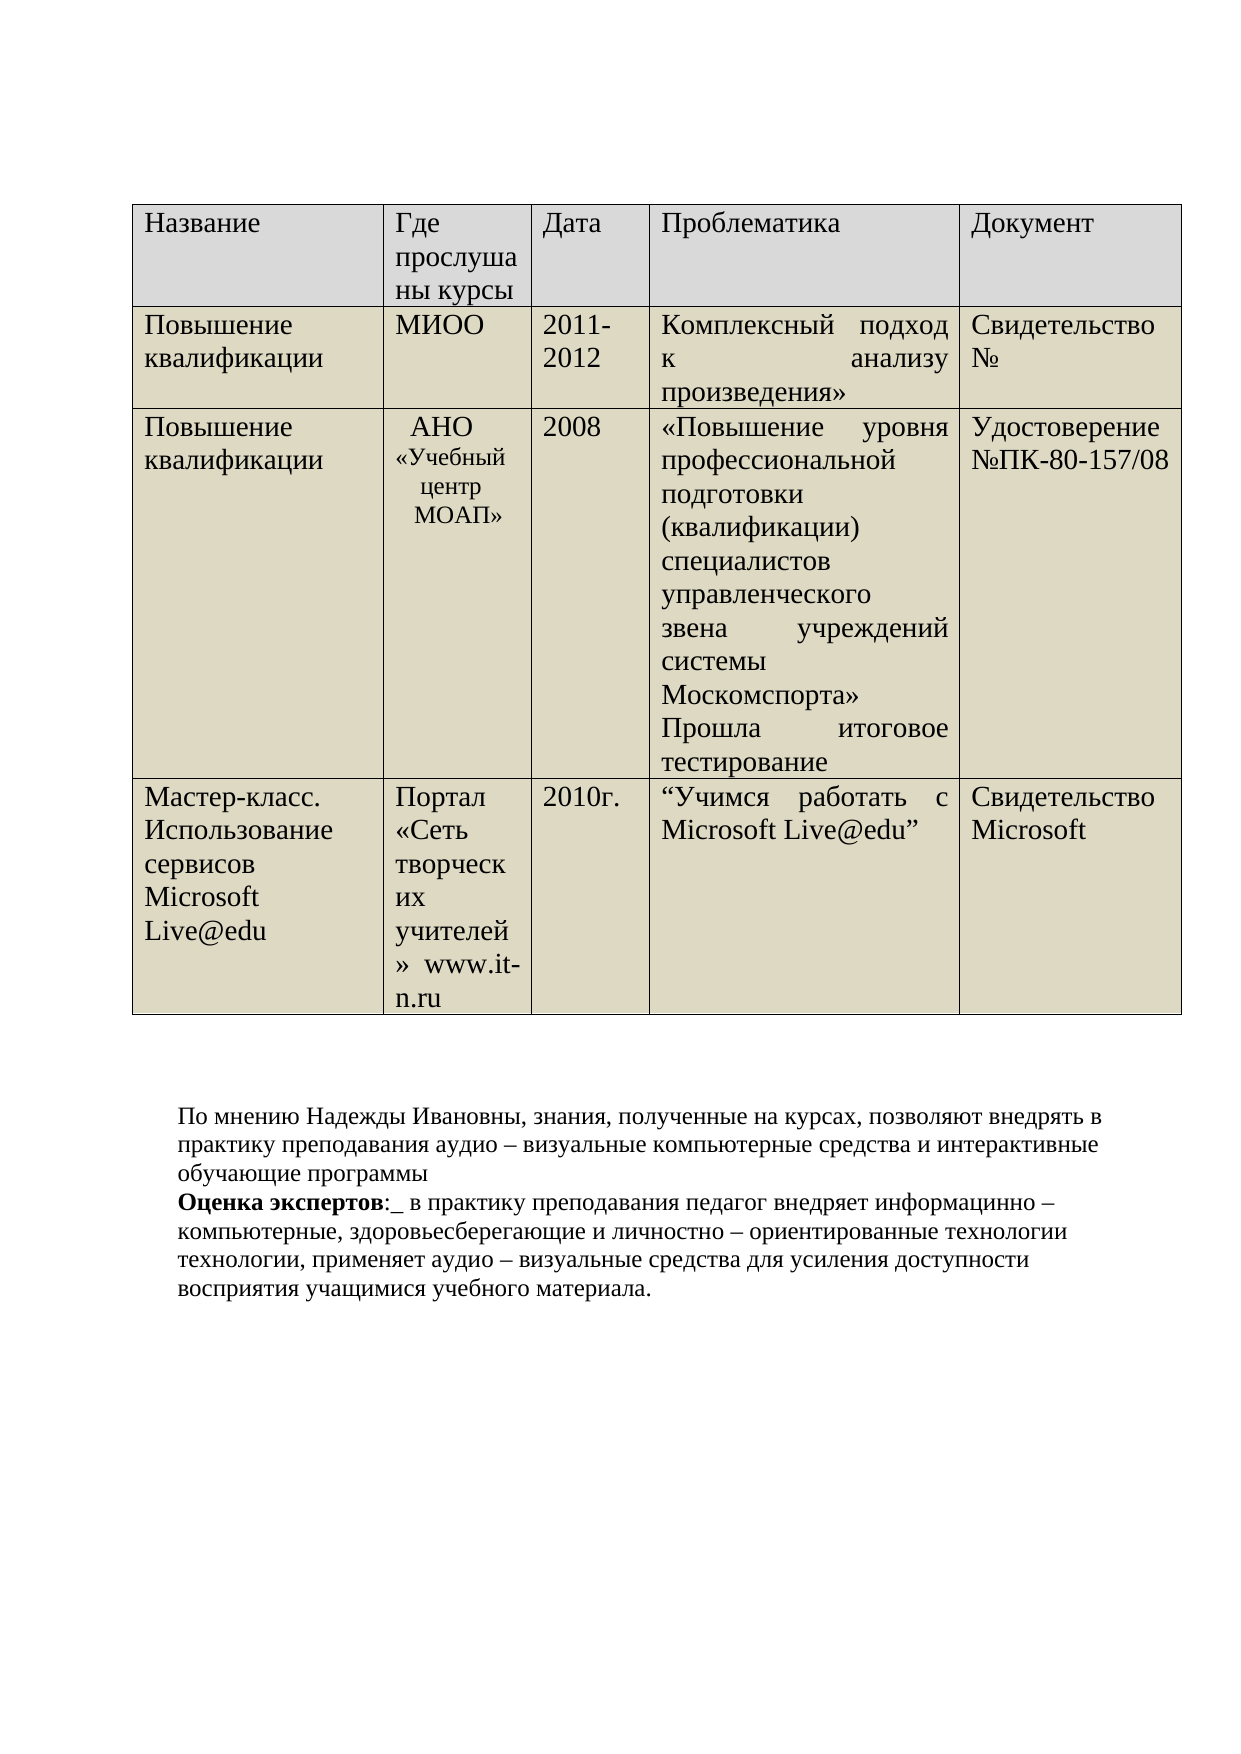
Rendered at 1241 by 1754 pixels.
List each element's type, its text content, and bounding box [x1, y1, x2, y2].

table_cell Повышение квалификации [133, 307, 383, 408]
table_header Дата [532, 205, 649, 306]
table_cell МИОО [384, 307, 531, 408]
table_header Проблематика [650, 205, 959, 306]
table_cell Мастер-класс. Использование сервисов Microsoft Live@edu [133, 779, 383, 1013]
table_cell Свидетельство № [960, 307, 1181, 408]
table_header Документ [960, 205, 1181, 306]
table_cell Удостоверение №ПК-80-157/08 [960, 409, 1181, 778]
table_cell Свидетельство Microsoft [960, 779, 1181, 1013]
table_cell Портал «Сеть творческих учителей» www.it-n.ru [384, 779, 531, 1013]
table_cell АНО «Учебный центр МОАП» [384, 409, 531, 778]
table_cell 2010г. [532, 779, 649, 1013]
table_cell «Повышение уровня профессиональной подготовки (квалификации) специалистов управленческого звена учреждений системы Москомспорта» Прошла итоговое тестирование [650, 409, 959, 778]
table_cell 2008 [532, 409, 649, 778]
table_cell “Учимся работать с Microsoft Live@edu” [650, 779, 959, 1013]
table_cell Комплексный подход к анализу произведения» [650, 307, 959, 408]
text По мнению Надежды Ивановны, знания, полученные на курсах, позволяют внедрять в практику преподавания аудио – визуальные компьютерные средства и интерактивные обучающие программы [177, 1101, 1152, 1187]
text Оценка экспертов:_ в практику преподавания педагог внедряет информацинно – компьютерные, здоровьесберегающие и личностно – ориентированные технологии технологии, применяет аудио – визуальные средства для усиления доступности восприятия учащимися учебного материала. [177, 1187, 1152, 1302]
table_header Где прослушаны курсы [384, 205, 531, 306]
table_header Название [133, 205, 383, 306]
table_cell Повышение квалификации [133, 409, 383, 778]
table_cell 2011-2012 [532, 307, 649, 408]
